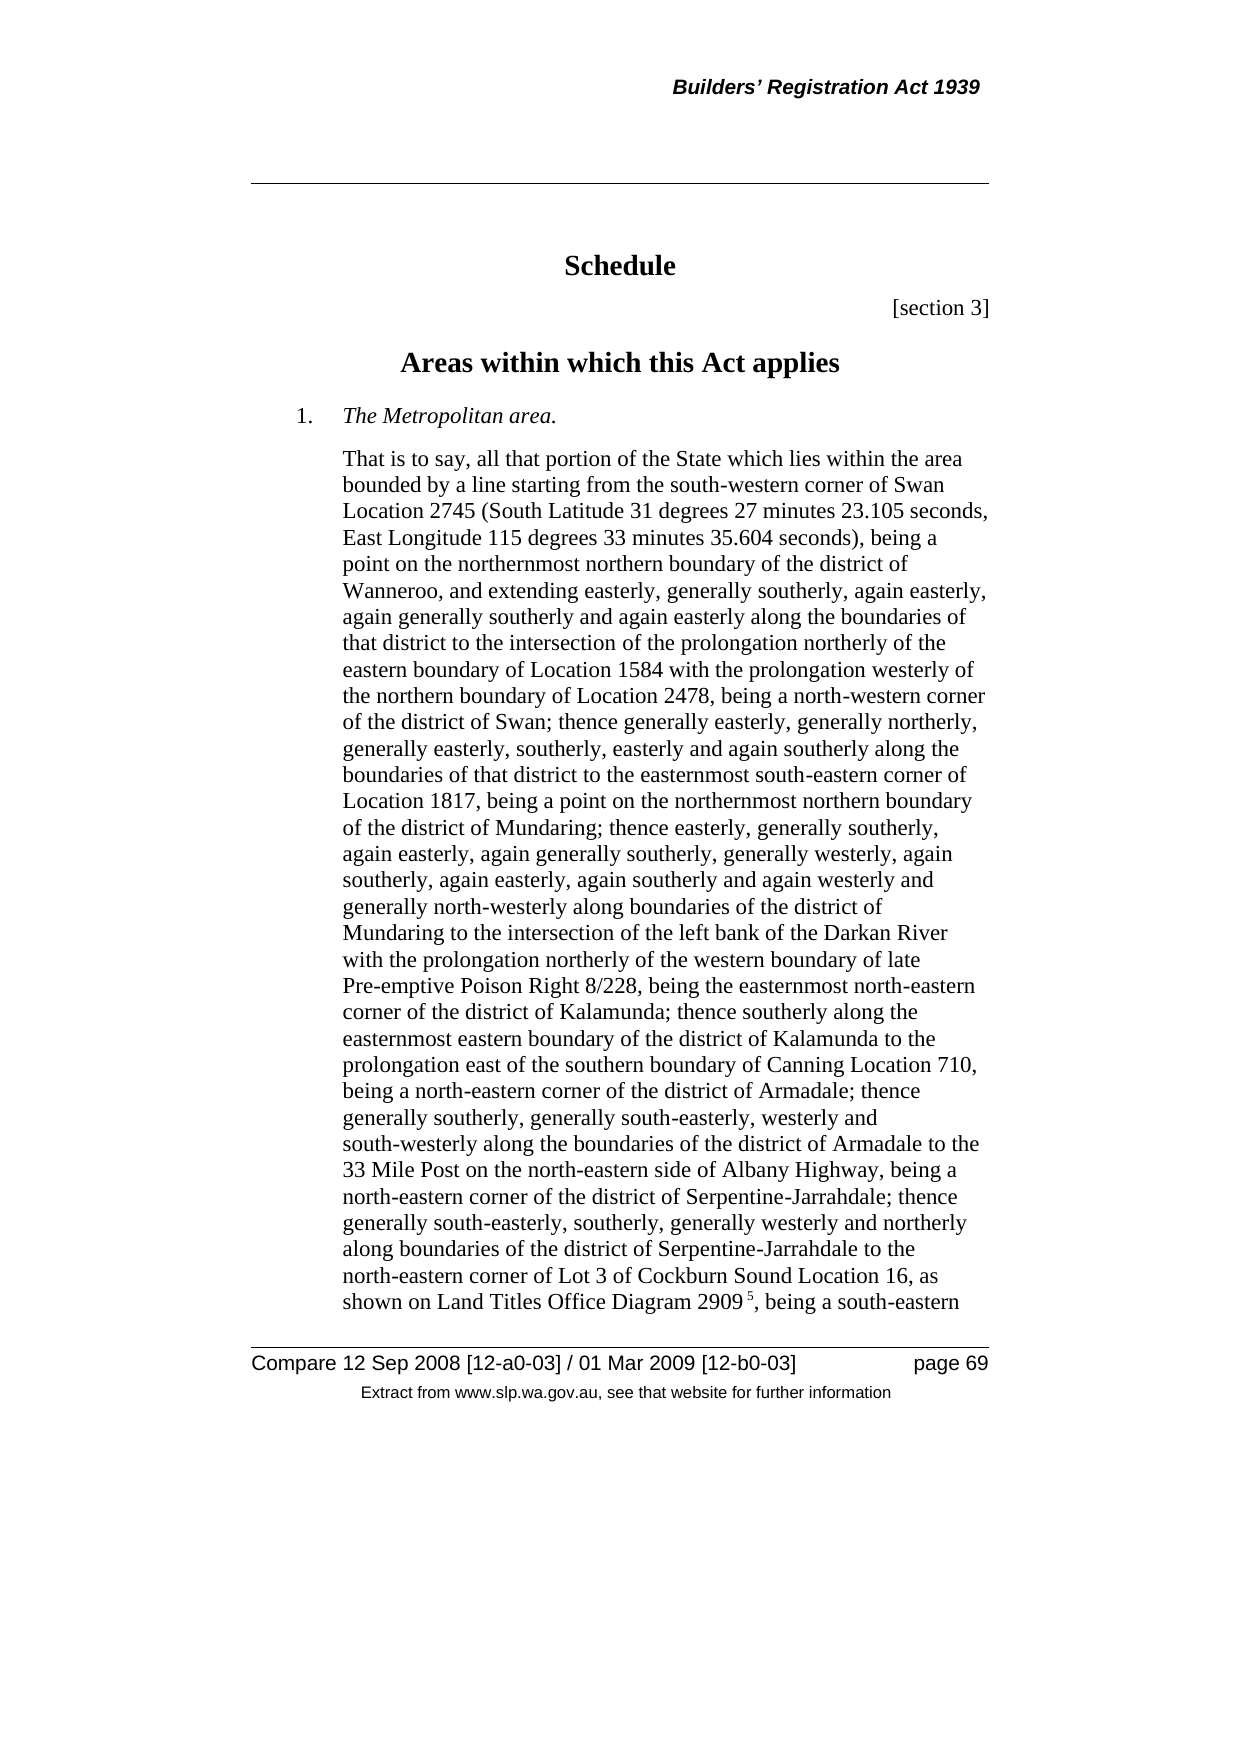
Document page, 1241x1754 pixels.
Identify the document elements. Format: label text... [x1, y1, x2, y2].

subtitle Schedule [251, 248, 989, 282]
text 1. The Metropolitan area. [251, 402, 989, 428]
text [251, 445, 989, 1314]
text [section 3] [251, 294, 989, 320]
subtitle Areas within which this Act applies [251, 345, 989, 379]
